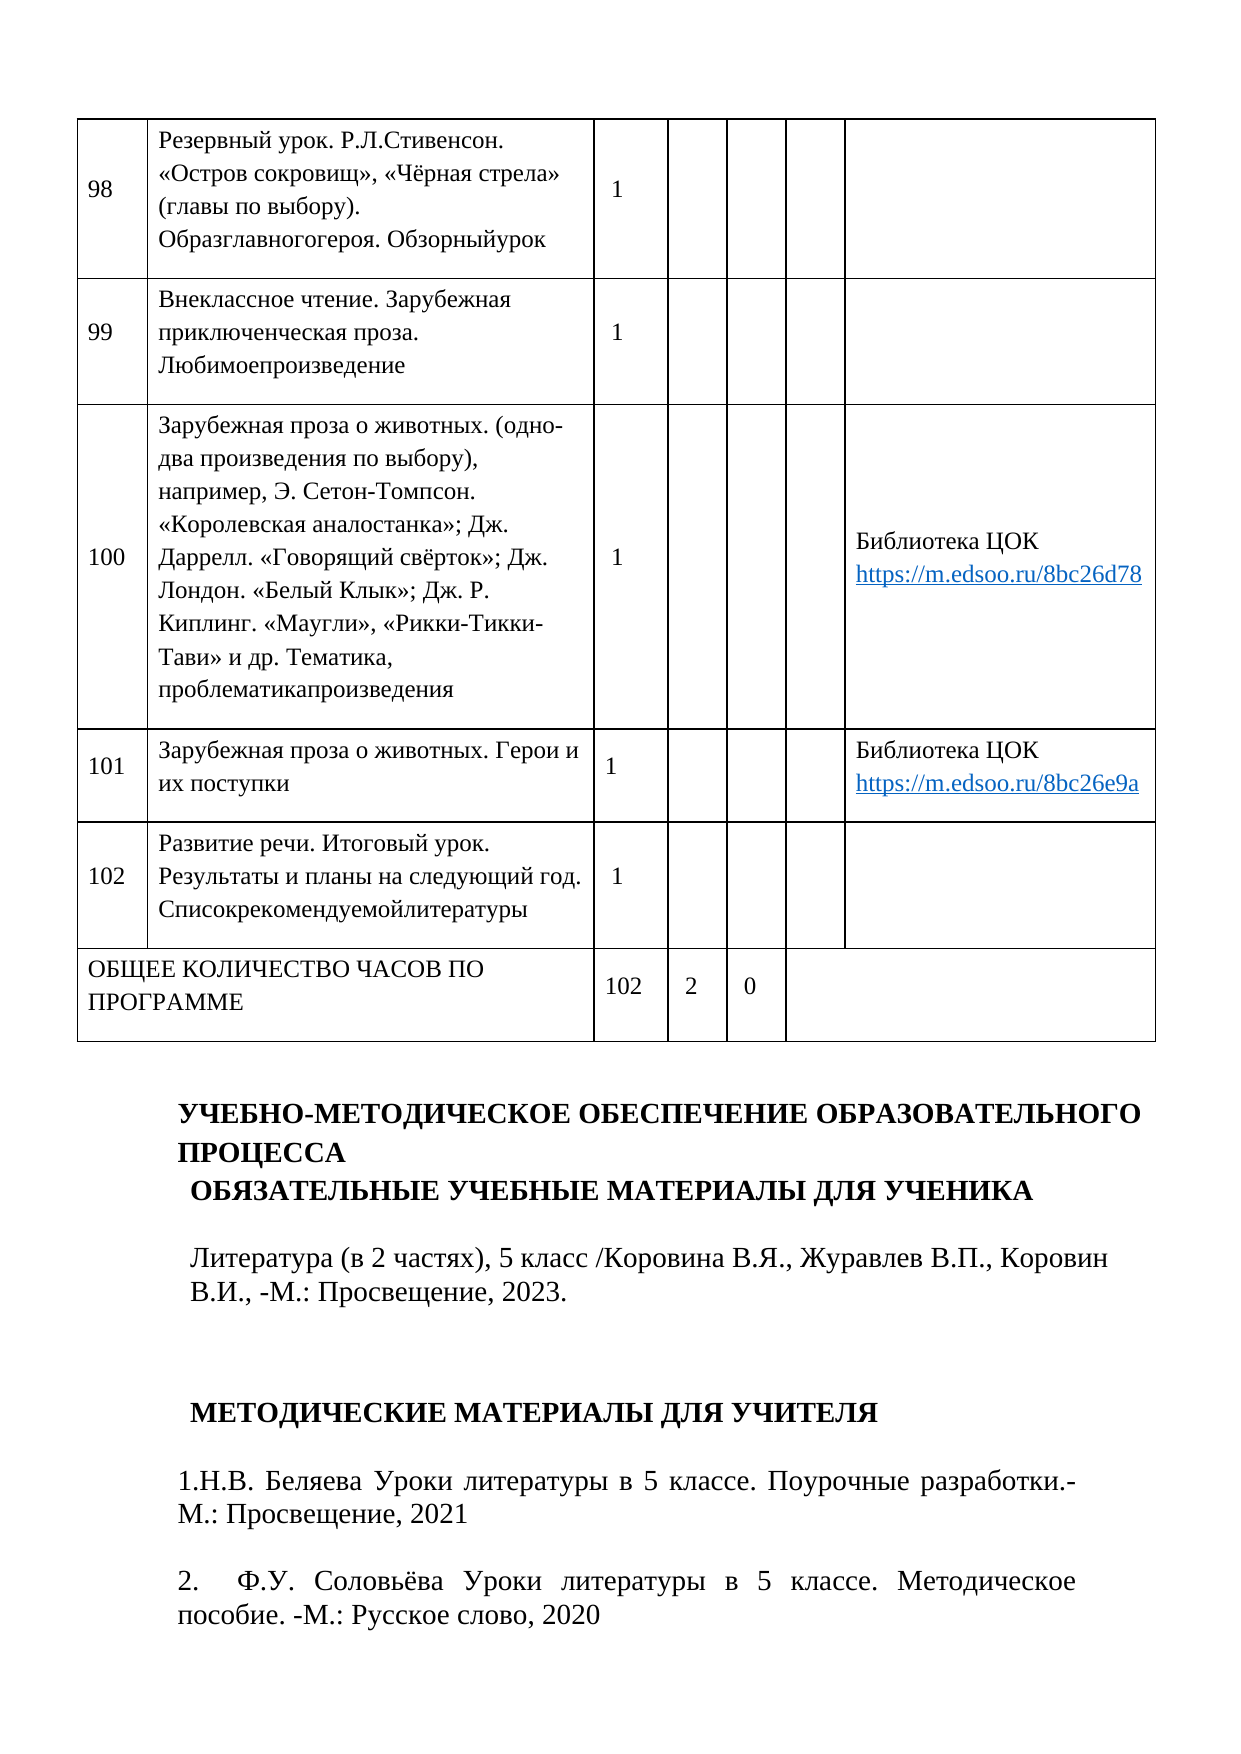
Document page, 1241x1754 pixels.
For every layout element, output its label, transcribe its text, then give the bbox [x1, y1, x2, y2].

table_cell 102 [595, 949, 667, 1041]
table_cell [728, 405, 785, 728]
table_cell 98 [78, 120, 147, 277]
table_cell [846, 120, 1155, 277]
table_cell ОБЩЕЕ КОЛИЧЕСТВО ЧАСОВ ПО ПРОГРАММЕ [78, 949, 593, 1041]
table_cell 2 [669, 949, 726, 1041]
text Литература (в 2 частях), 5 класс /Коровина В.Я., Журавлев В.П., Коровин В.И., -М.: Просвещение, 2023. [190, 1240, 1152, 1307]
table_cell [669, 405, 726, 728]
table_cell [787, 120, 844, 277]
text 1.Н.В. Беляева Уроки литературы в 5 классе. Поурочные разработки.-М.: Просвещение, 2021 [177, 1463, 1077, 1530]
table_cell [846, 279, 1155, 404]
table_cell 101 [78, 730, 147, 821]
table_cell Развитие речи. Итоговый урок. Результаты и планы на следующий год. Списокрекомендуемойлитературы [148, 823, 593, 947]
text УЧЕБНО-МЕТОДИЧЕСКОЕ ОБЕСПЕЧЕНИЕ ОБРАЗОВАТЕЛЬНОГО ПРОЦЕССА [177, 1096, 1152, 1168]
text ОБЯЗАТЕЛЬНЫЕ УЧЕБНЫЕ МАТЕРИАЛЫ ДЛЯ УЧЕНИКА [190, 1173, 1152, 1207]
table_cell [787, 405, 844, 728]
table_cell Библиотека ЦОК https://m.edsoo.ru/8bc26d78 [846, 405, 1155, 728]
table_cell [728, 120, 785, 277]
table_cell [669, 730, 726, 821]
table_cell 99 [78, 279, 147, 404]
table_cell 102 [78, 823, 147, 947]
table_cell Библиотека ЦОК https://m.edsoo.ru/8bc26e9a [846, 730, 1155, 821]
table_cell 1 [595, 120, 667, 277]
table_cell [846, 823, 1155, 947]
table_cell [787, 730, 844, 821]
table_cell 1 [595, 730, 667, 821]
table_cell Внеклассное чтение. Зарубежная приключенческая проза. Любимоепроизведение [148, 279, 593, 404]
table_cell [728, 279, 785, 404]
table_cell 1 [595, 279, 667, 404]
table_cell 1 [595, 405, 667, 728]
table_cell [787, 279, 844, 404]
table_cell 100 [78, 405, 147, 728]
table_cell [728, 730, 785, 821]
text МЕТОДИЧЕСКИЕ МАТЕРИАЛЫ ДЛЯ УЧИТЕЛЯ [190, 1396, 1152, 1429]
table_cell Зарубежная проза о животных. Герои и их поступки [148, 730, 593, 821]
table_cell [669, 823, 726, 947]
table_cell [669, 120, 726, 277]
text 2. Ф.У. Соловьёва Уроки литературы в 5 классе. Методическое пособие. -М.: Русское слово, 2020 [177, 1563, 1077, 1630]
table_cell [787, 823, 844, 947]
table_cell [728, 823, 785, 947]
table_cell [787, 949, 1155, 1041]
table_cell [669, 279, 726, 404]
table_cell Зарубежная проза о животных. (одно-два произведения по выбору), например, Э. Сетон-Томпсон. «Королевская аналостанка»; Дж. Даррелл. «Говорящий свёрток»; Дж. Лондон. «Белый Клык»; Дж. Р. Киплинг. «Маугли», «Рикки-Тикки-Тави» и др. Тематика, проблематикапроизведения [148, 405, 593, 728]
table_cell 1 [595, 823, 667, 947]
table_cell 0 [728, 949, 785, 1041]
table_cell Резервный урок. Р.Л.Стивенсон. «Остров сокровищ», «Чёрная стрела» (главы по выбору). Образглавногогероя. Обзорныйурок [148, 120, 593, 277]
